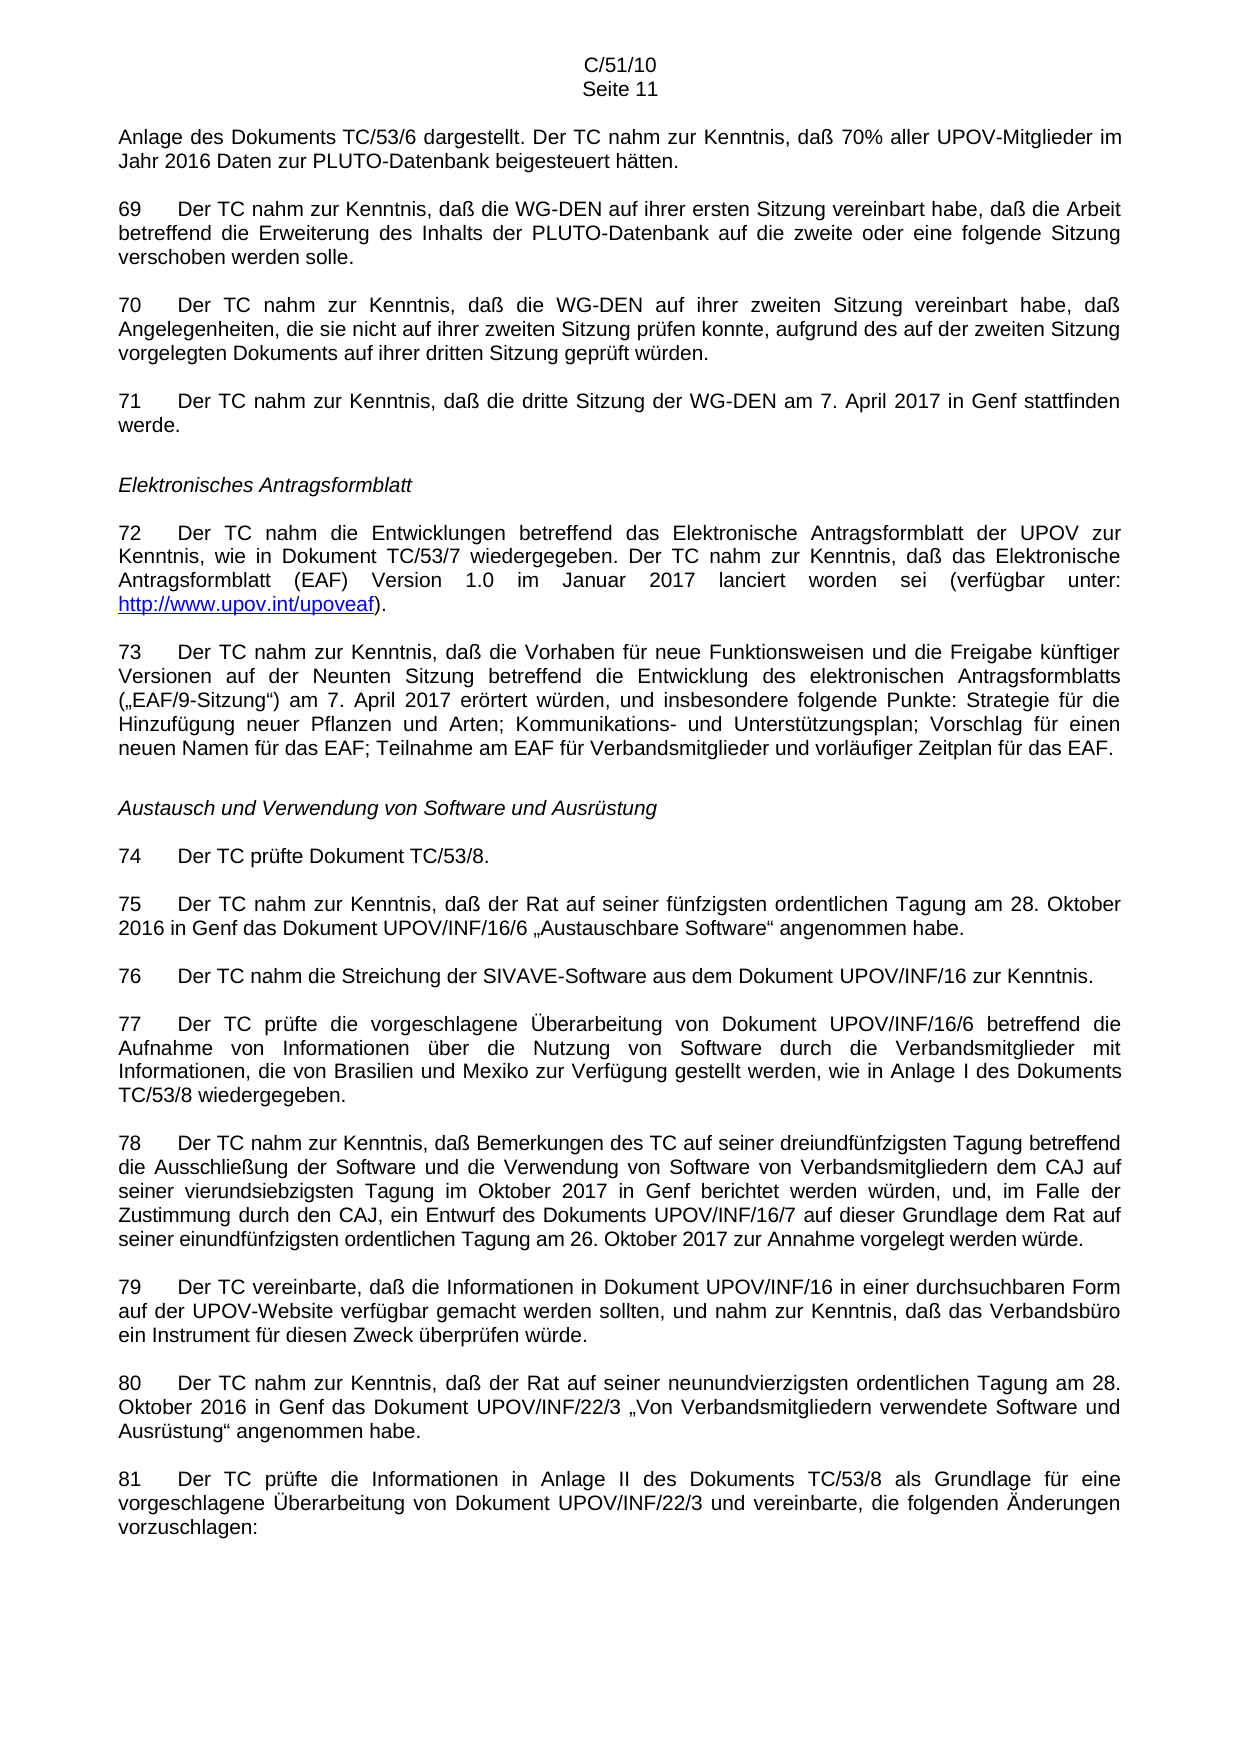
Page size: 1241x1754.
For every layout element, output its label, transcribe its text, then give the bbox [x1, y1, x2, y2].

text Der TC nahm zur Kenntnis, daß die Vorhaben für neue Funktionsweisen und die Freigabe künftiger Versionen auf der Neunten Sitzung betreffend die Entwicklung des elektronischen Antragsformblatts („EAF/9-Sitzung“) am 7. April 2017 erörtert würden, und insbesondere folgende Punkte: Strategie für die Hinzufügung neuer Pflanzen und Arten; Kommunikations- und Unterstützungsplan; Vorschlag für einen neuen Namen für das EAF; Teilnahme am EAF für Verbandsmitglieder und vorläufiger Zeitplan für das EAF. [118, 640, 1122, 760]
text Der TC prüfte Dokument TC/53/8. [118, 844, 1122, 868]
text Der TC prüfte die Informationen in Anlage II des Dokuments TC/53/8 als Grundlage für eine vorgeschlagene Überarbeitung von Dokument UPOV/INF/22/3 und vereinbarte, die folgenden Änderungen vorzuschlagen: [118, 1467, 1122, 1538]
text Der TC nahm zur Kenntnis, daß die dritte Sitzung der WG-DEN am 7. April 2017 in Genf stattfinden werde. [118, 388, 1122, 436]
text Der TC nahm die Entwicklungen betreffend das Elektronische Antragsformblatt der UPOV zur Kenntnis, wie in Dokument TC/53/7 wiedergegeben. Der TC nahm zur Kenntnis, daß das Elektronische Antragsformblatt (EAF) Version 1.0 im Januar 2017 lanciert worden sei (verfügbar unter: http://www.upov.int/upoveaf). [118, 520, 1122, 616]
text Der TC prüfte die vorgeschlagene Überarbeitung von Dokument UPOV/INF/16/6 betreffend die Aufnahme von Informationen über die Nutzung von Software durch die Verbandsmitglieder mit Informationen, die von Brasilien und Mexiko zur Verfügung gestellt werden, wie in Anlage I des Dokuments TC/53/8 wiedergegeben. [118, 1011, 1122, 1107]
text Der TC nahm zur Kenntnis, daß der Rat auf seiner neunundvierzigsten ordentlichen Tagung am 28. Oktober 2016 in Genf das Dokument UPOV/INF/22/3 „Von Verbandsmitgliedern verwendete Software und Ausrüstung“ angenommen habe. [118, 1371, 1122, 1443]
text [118, 125, 1122, 173]
text Der TC nahm zur Kenntnis, daß die WG-DEN auf ihrer zweiten Sitzung vereinbart habe, daß Angelegenheiten, die sie nicht auf ihrer zweiten Sitzung prüfen konnte, aufgrund des auf der zweiten Sitzung vorgelegten Dokuments auf ihrer dritten Sitzung geprüft würden. [118, 293, 1122, 364]
subtitle Elektronisches Antragsformblatt [118, 472, 1122, 496]
subtitle Austausch und Verwendung von Software und Ausrüstung [118, 796, 1122, 820]
text Der TC vereinbarte, daß die Informationen in Dokument UPOV/INF/16 in einer durchsuchbaren Form auf der UPOV-Website verfügbar gemacht werden sollten, und nahm zur Kenntnis, daß das Verbandsbüro ein Instrument für diesen Zweck überprüfen würde. [118, 1275, 1122, 1347]
text Der TC nahm die Streichung der SIVAVE-Software aus dem Dokument UPOV/INF/16 zur Kenntnis. [118, 963, 1122, 987]
text Der TC nahm zur Kenntnis, daß der Rat auf seiner fünfzigsten ordentlichen Tagung am 28. Oktober 2016 in Genf das Dokument UPOV/INF/16/6 „Austauschbare Software“ angenommen habe. [118, 892, 1122, 939]
text Der TC nahm zur Kenntnis, daß die WG-DEN auf ihrer ersten Sitzung vereinbart habe, daß die Arbeit betreffend die Erweiterung des Inhalts der PLUTO-Datenbank auf die zweite oder eine folgende Sitzung verschoben werden solle. [118, 197, 1122, 269]
text Der TC nahm zur Kenntnis, daß Bemerkungen des TC auf seiner dreiundfünfzigsten Tagung betreffend die Ausschließung der Software und die Verwendung von Software von Verbandsmitgliedern dem CAJ auf seiner vierundsiebzigsten Tagung im Oktober 2017 in Genf berichtet werden würden, und, im Falle der Zustimmung durch den CAJ, ein Entwurf des Dokuments UPOV/INF/16/7 auf dieser Grundlage dem Rat auf seiner einundfünfzigsten ordentlichen Tagung am 26. Oktober 2017 zur Annahme vorgelegt werden würde. [118, 1131, 1122, 1251]
